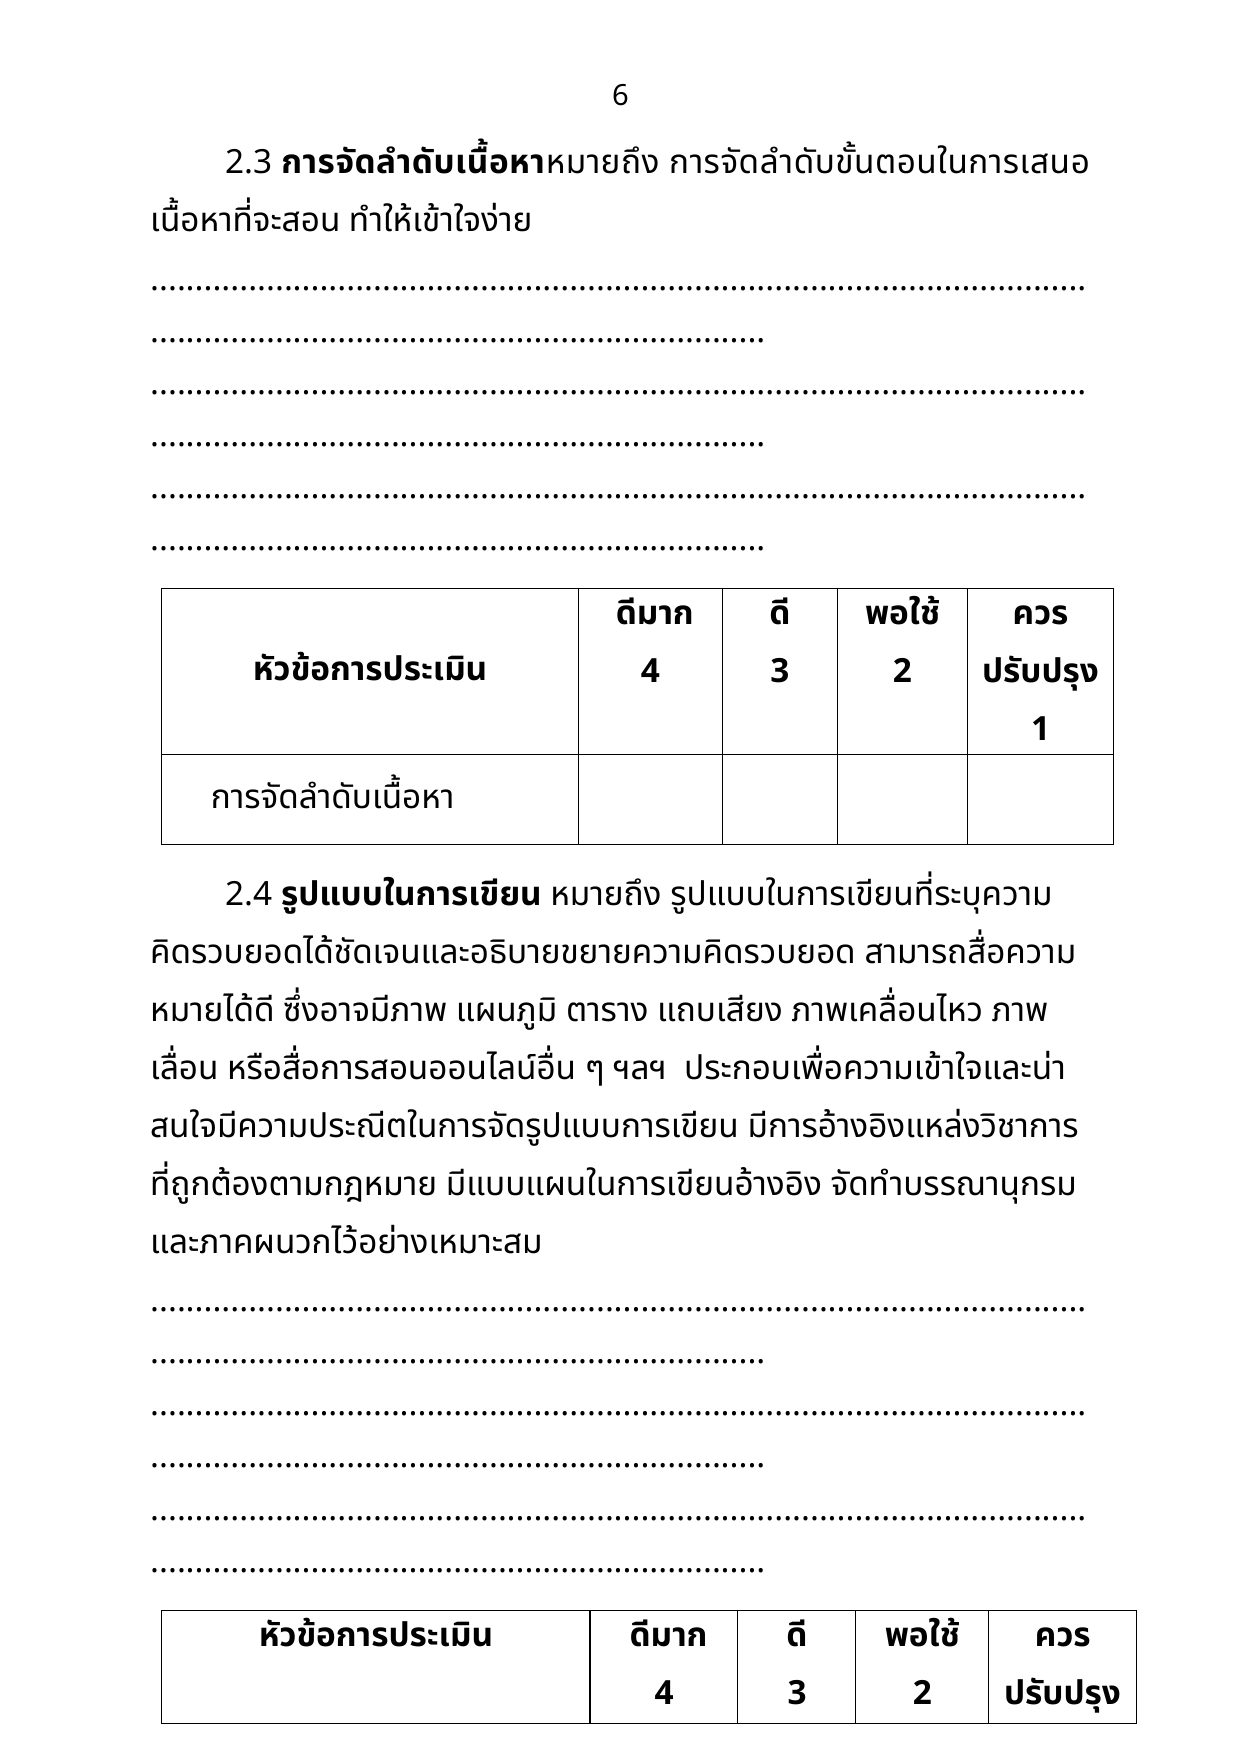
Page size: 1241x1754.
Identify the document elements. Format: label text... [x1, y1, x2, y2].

text 2.3 การจัดลำดับเนื้อหาหมายถึง การจัดลำดับขั้นตอนในการเสนอเนื้อหาที่จะสอน ทำให้เข้าใจง่าย [150, 138, 1090, 247]
text .............................................................................................................................................................................. [150, 254, 1090, 352]
text .............................................................................................................................................................................. [150, 359, 1090, 456]
table_cell การจัดลำดับเนื้อหา [162, 755, 578, 844]
table_header ควรปรับปรุง 1 [968, 589, 1113, 754]
table_cell [579, 755, 722, 844]
table_header ควรปรับปรุง 1 [989, 1611, 1136, 1723]
table_header ดี 3 [738, 1611, 855, 1723]
table_header หัวข้อการประเมิน [162, 1611, 589, 1723]
table_header พอใช้ 2 [838, 589, 967, 754]
table_header ดี 3 [723, 589, 837, 754]
text .............................................................................................................................................................................. [150, 1276, 1090, 1373]
table_cell [968, 755, 1113, 844]
table_header หัวข้อการประเมิน [162, 589, 578, 754]
text .............................................................................................................................................................................. [150, 1484, 1090, 1582]
text .............................................................................................................................................................................. [150, 1380, 1090, 1478]
text .............................................................................................................................................................................. [150, 463, 1090, 561]
table_header ดีมาก 4 [591, 1611, 737, 1723]
table_header ดีมาก 4 [579, 589, 722, 754]
table_cell [838, 755, 967, 844]
table_header พอใช้ 2 [856, 1611, 988, 1723]
table_cell [723, 755, 837, 844]
text 2.4 รูปแบบในการเขียน หมายถึง รูปแบบในการเขียนที่ระบุความคิดรวบยอดได้ชัดเจนและอธิบายขยายความคิดรวบยอด สามารถสื่อความหมายได้ดี ซึ่งอาจมีภาพ แผนภูมิ ตาราง แถบเสียง ภาพเคลื่อนไหว ภาพเลื่อน หรือสื่อการสอนออนไลน์อื่น ๆ ฯลฯ ประกอบเพื่อความเข้าใจและน่าสนใจมีความประณีตในการจัดรูปแบบการเขียน มีการอ้างอิงแหล่งวิชาการที่ถูกต้องตามกฎหมาย มีแบบแผนในการเขียนอ้างอิง จัดทำบรรณานุกรม และภาคผนวกไว้อย่างเหมาะสม [150, 870, 1090, 1268]
